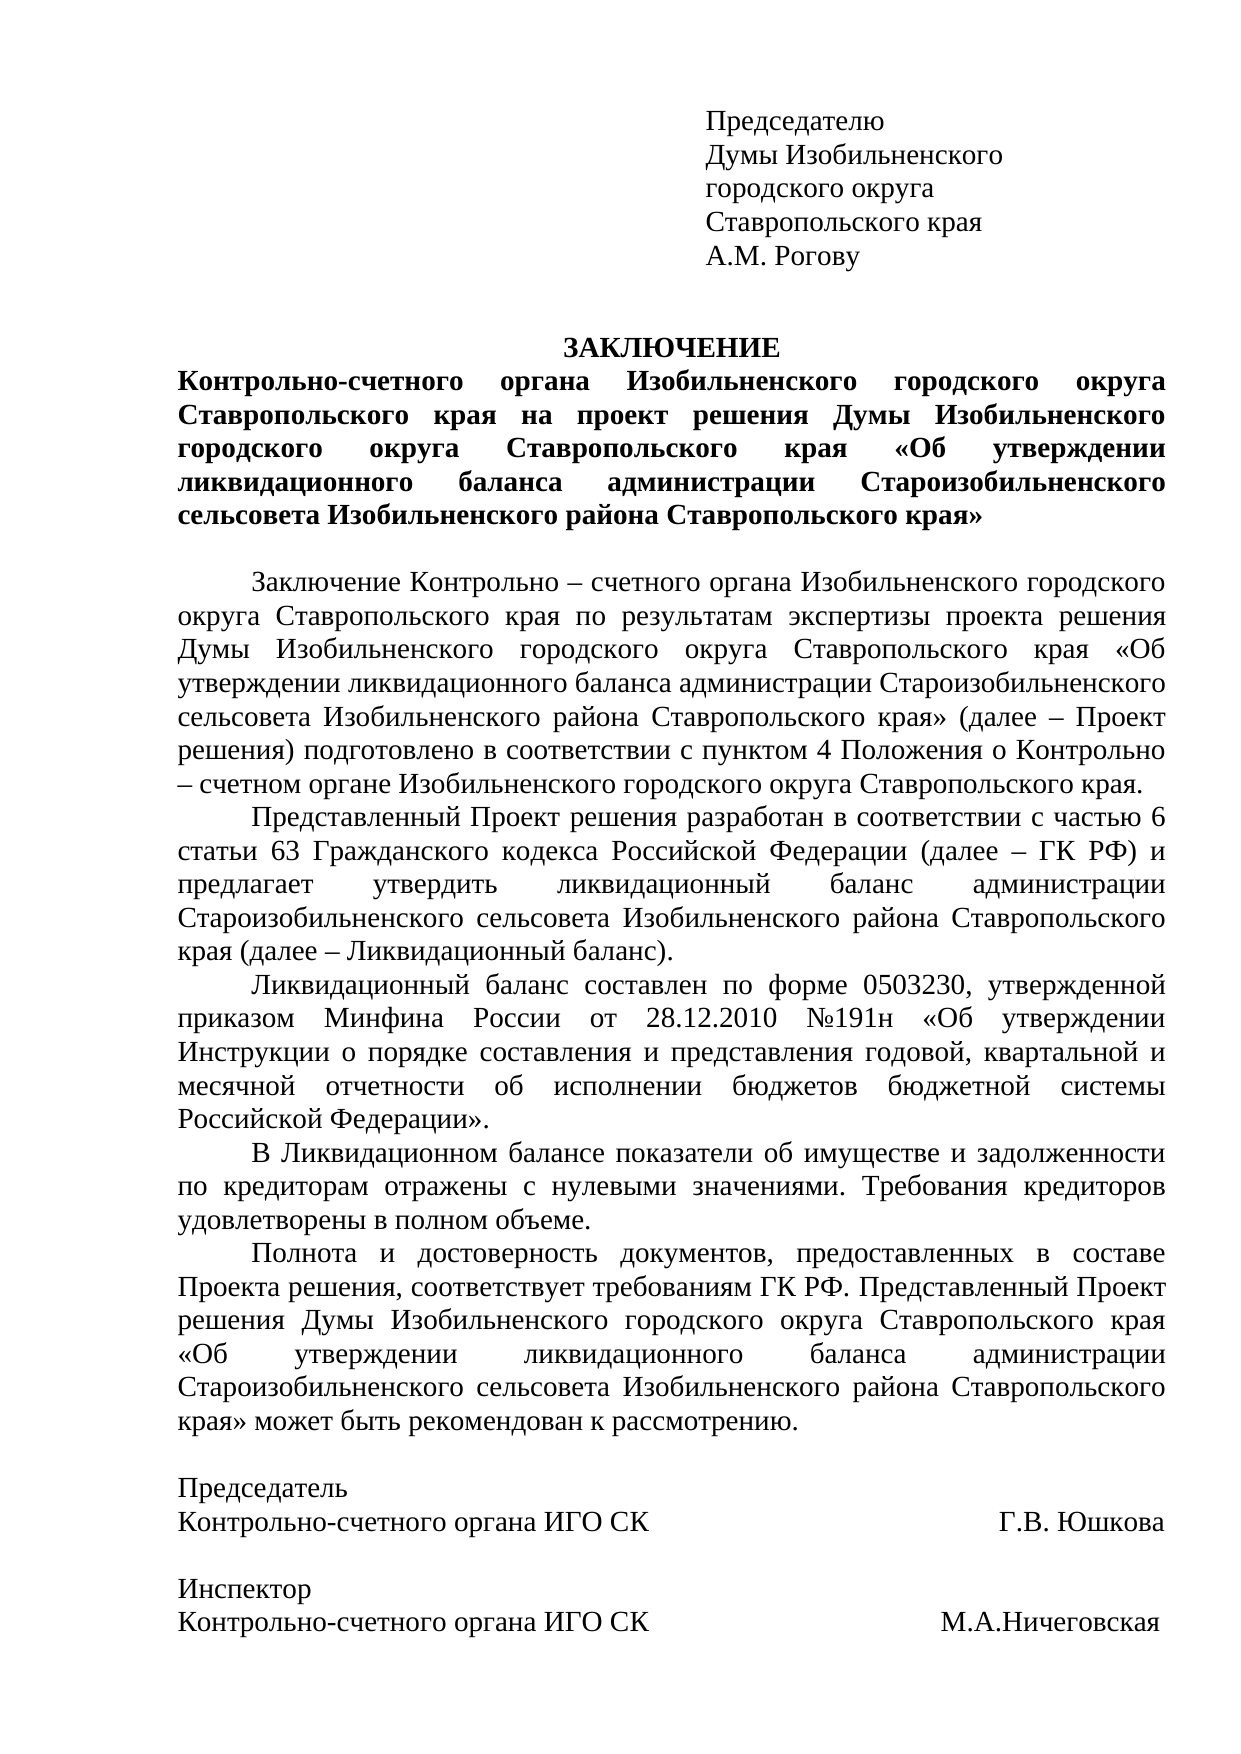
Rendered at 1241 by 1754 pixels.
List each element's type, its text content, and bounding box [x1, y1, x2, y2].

text В Ликвидационном балансе показатели об имуществе и задолженности по кредиторам отражены с нулевыми значениями. Требования кредиторов удовлетворены в полном объеме. [177, 1135, 1166, 1235]
text Инспектор [177, 1571, 1166, 1604]
text ЗАКЛЮЧЕНИЕ [177, 330, 1166, 363]
text Председатель [177, 1470, 1166, 1504]
text Контрольно-счетного органа ИГО СК М.А.Ничеговская [177, 1604, 1166, 1638]
table_header Председателю Думы Изобильненского городского округа Ставропольского края А.М. Рогову [694, 104, 1148, 284]
text Представленный Проект решения разработан в соответствии с частью 6 статьи 63 Гражданского кодекса Российской Федерации (далее – ГК РФ) и предлагает утвердить ликвидационный баланс администрации Староизобильненского сельсовета Изобильненского района Ставропольского края (далее – Ликвидационный баланс). [177, 799, 1166, 967]
text Заключение Контрольно – счетного органа Изобильненского городского округа Ставропольского края по результатам экспертизы проекта решения Думы Изобильненского городского округа Ставропольского края «Об утверждении ликвидационного баланса администрации Староизобильненского сельсовета Изобильненского района Ставропольского края» (далее – Проект решения) подготовлено в соответствии с пунктом 4 Положения о Контрольно – счетном органе Изобильненского городского округа Ставропольского края. [177, 564, 1166, 799]
text Контрольно-счетного органа ИГО СК Г.В. Юшкова [177, 1504, 1166, 1537]
text Контрольно-счетного органа Изобильненского городского округа Ставропольского края на проект решения Думы Изобильненского городского округа Ставропольского края «Об утверждении ликвидационного баланса администрации Староизобильненского сельсовета Изобильненского района Ставропольского края» [177, 363, 1166, 531]
text Полнота и достоверность документов, предоставленных в составе Проекта решения, соответствует требованиям ГК РФ. Представленный Проект решения Думы Изобильненского городского округа Ставропольского края «Об утверждении ликвидационного баланса администрации Староизобильненского сельсовета Изобильненского района Ставропольского края» может быть рекомендован к рассмотрению. [177, 1235, 1166, 1437]
text Ликвидационный баланс составлен по форме 0503230, утвержденной приказом Минфина России от 28.12.2010 №191н «Об утверждении Инструкции о порядке составления и представления годовой, квартальной и месячной отчетности об исполнении бюджетов бюджетной системы Российской Федерации». [177, 967, 1166, 1135]
